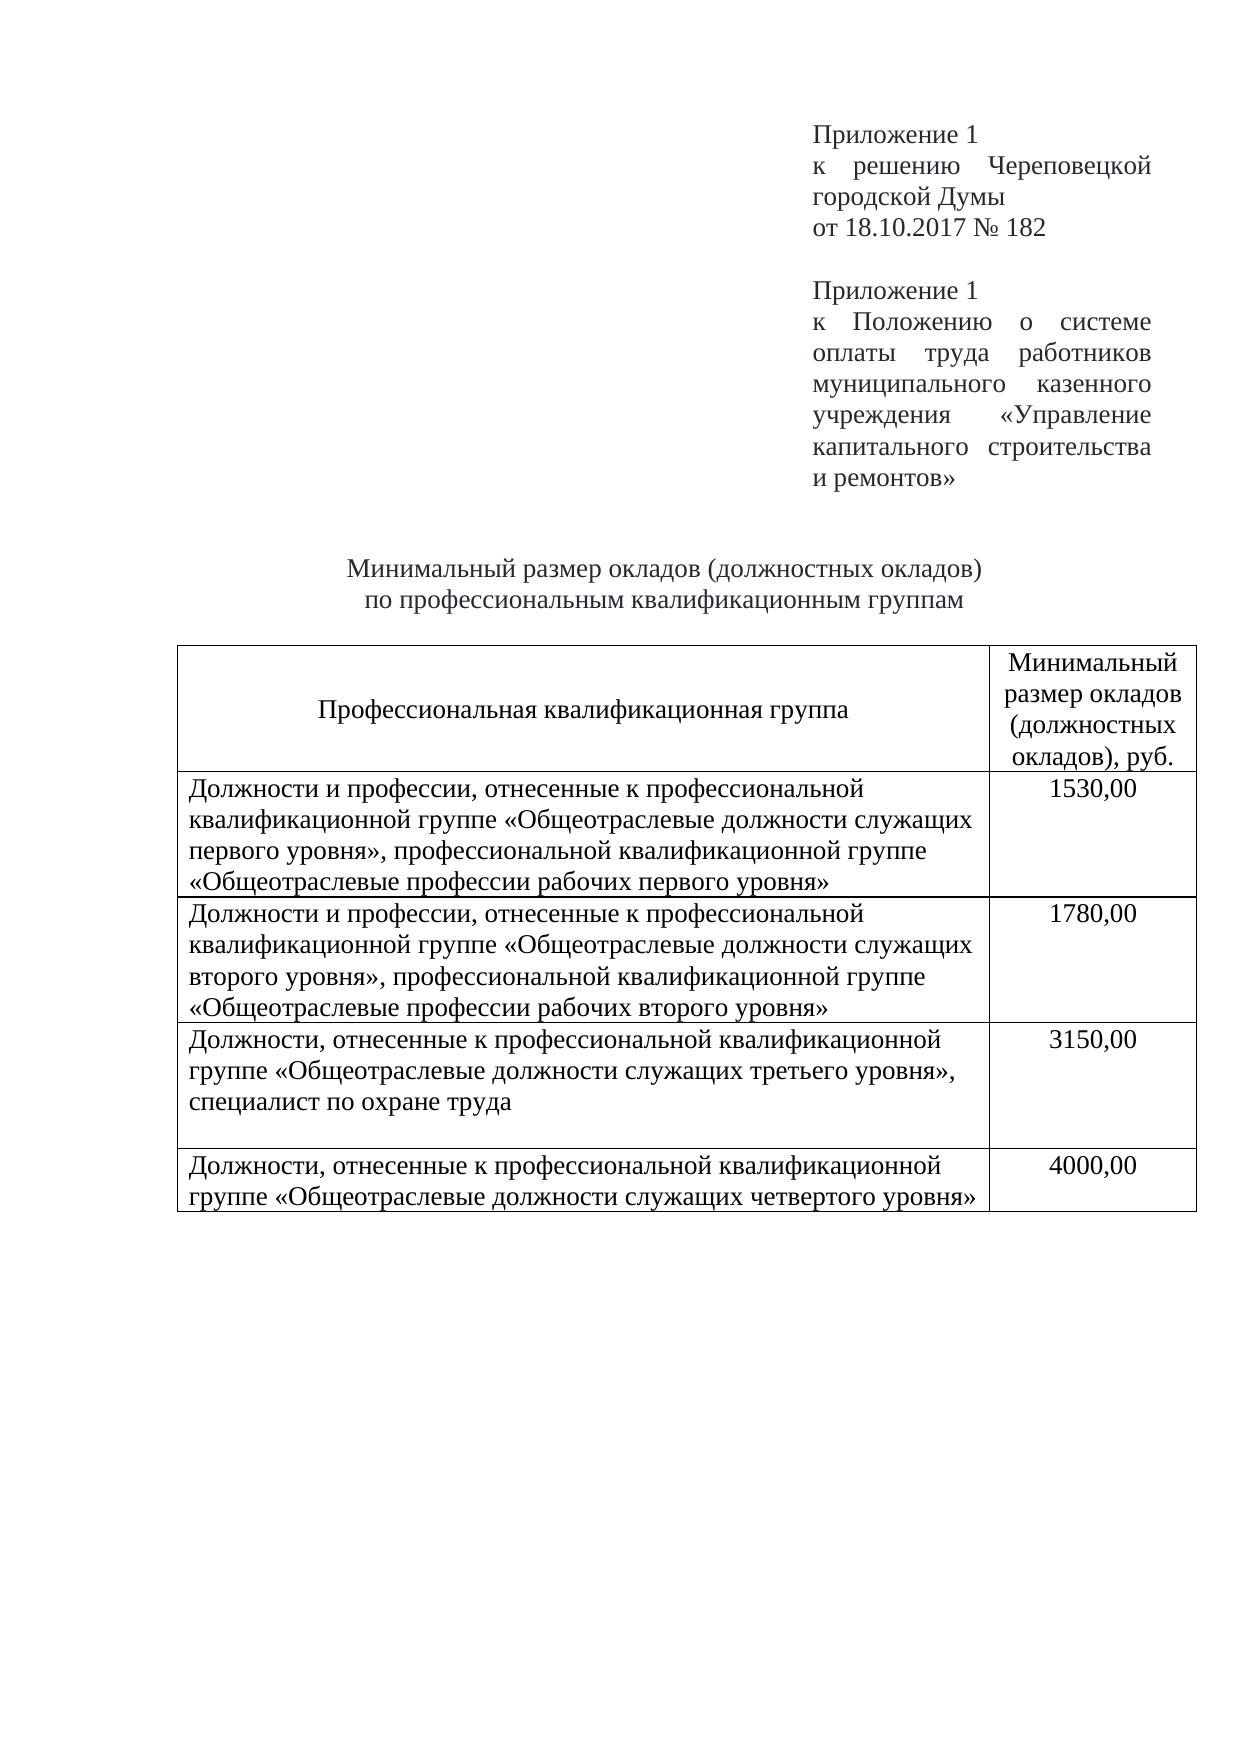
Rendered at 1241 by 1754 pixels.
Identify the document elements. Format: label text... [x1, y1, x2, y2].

text по профессиональным квалификационным группам [177, 583, 1152, 614]
text Приложение 1 [812, 118, 1152, 149]
text к решению Череповецкой городской Думы [812, 149, 1152, 212]
table_cell 1530,00 [990, 772, 1196, 896]
table_cell 4000,00 [990, 1149, 1196, 1211]
text от 18.10.2017 № 182 [812, 212, 1152, 243]
table_cell 1780,00 [990, 898, 1196, 1022]
text к Положению о системе оплаты труда работников муниципального казенного учреждения «Управление капитального строительства и ремонтов» [812, 305, 1152, 492]
text Минимальный размер окладов (должностных окладов) [177, 552, 1152, 583]
table_header Профессиональная квалификационная группа [178, 646, 989, 771]
table_cell Должности, отнесенные к профессиональной квалификационной группе «Общеотраслевые должности служащих четвертого уровня» [178, 1149, 989, 1211]
table_cell Должности и профессии, отнесенные к профессиональной квалификационной группе «Общеотраслевые должности служащих второго уровня», профессиональной квалификационной группе «Общеотраслевые профессии рабочих второго уровня» [178, 898, 989, 1022]
table_cell Должности, отнесенные к профессиональной квалификационной группе «Общеотраслевые должности служащих третьего уровня», специалист по охране труда [178, 1023, 989, 1148]
table_cell Должности и профессии, отнесенные к профессиональной квалификационной группе «Общеотраслевые должности служащих первого уровня», профессиональной квалификационной группе «Общеотраслевые профессии рабочих первого уровня» [178, 772, 989, 896]
table_header Минимальный размер окладов (должностных окладов), руб. [990, 646, 1196, 771]
text Приложение 1 [812, 274, 1152, 305]
table_cell 3150,00 [990, 1023, 1196, 1148]
